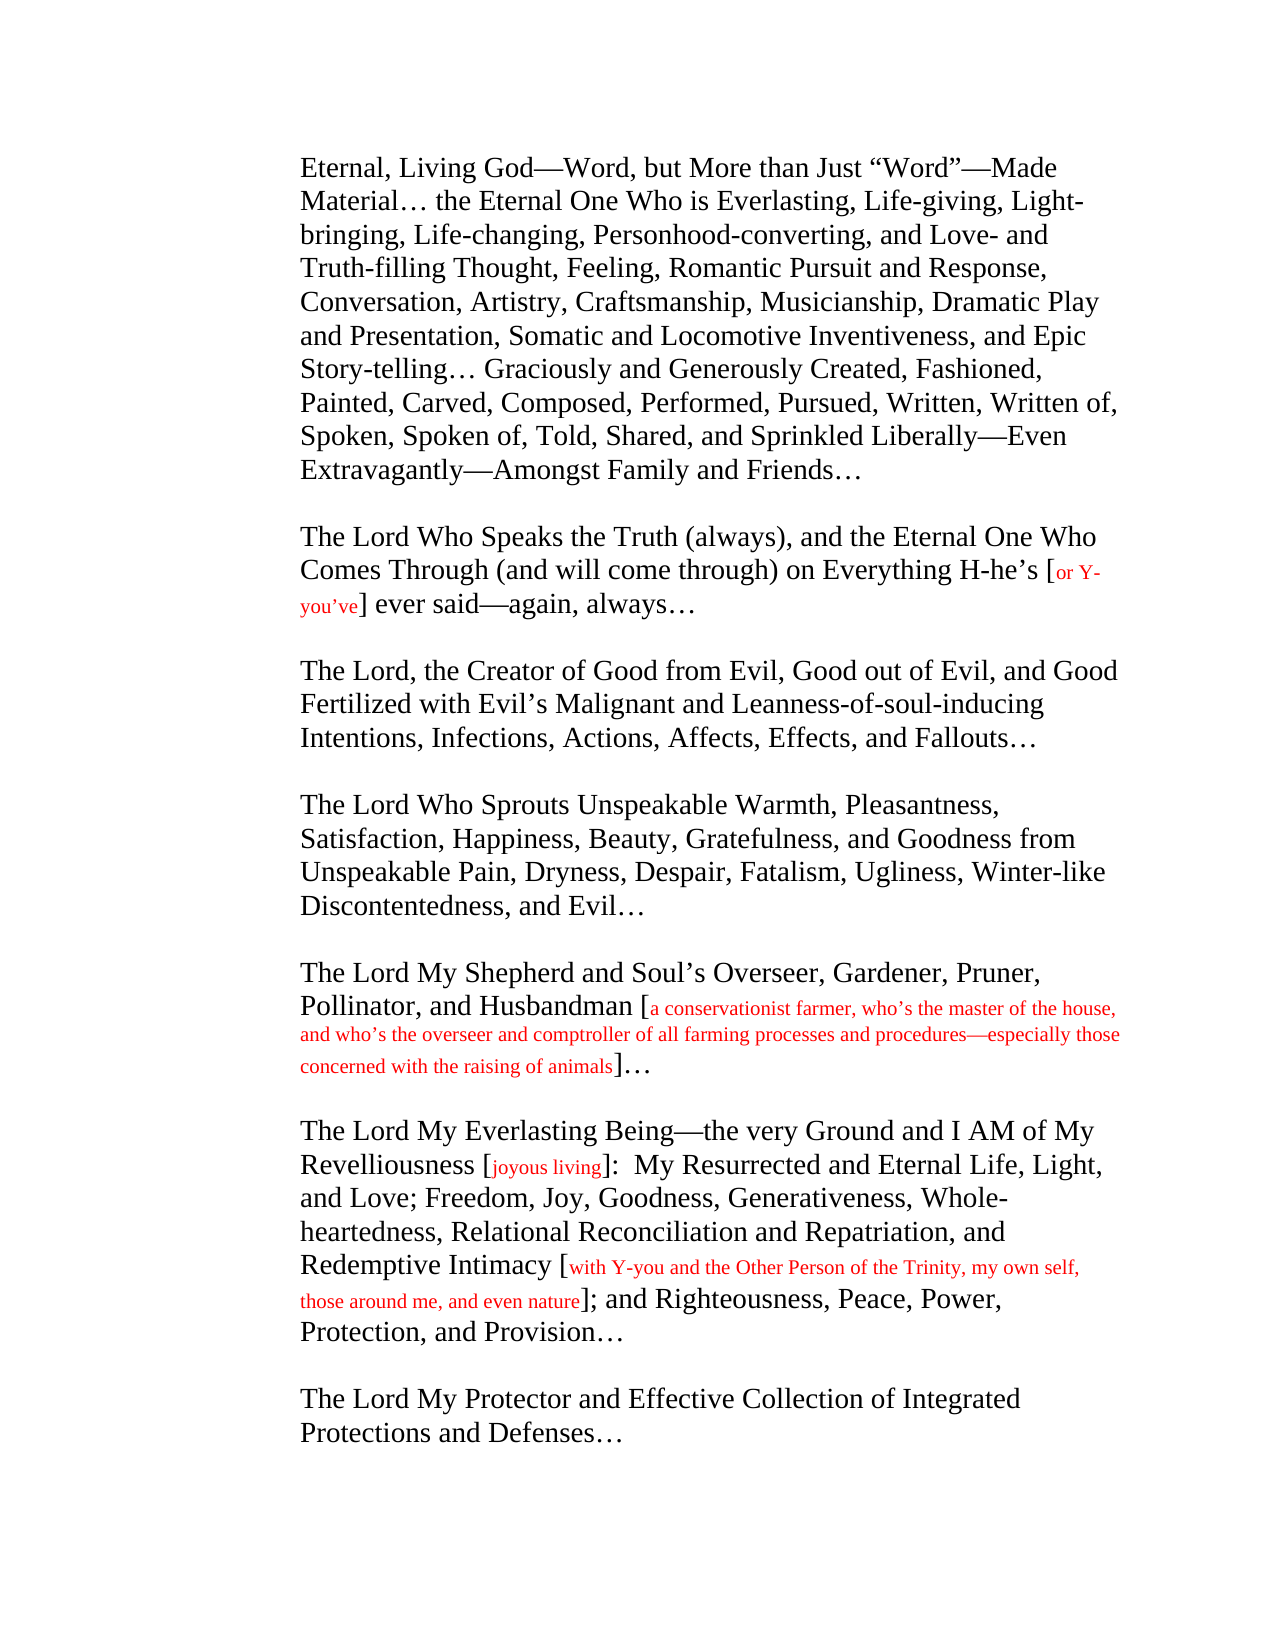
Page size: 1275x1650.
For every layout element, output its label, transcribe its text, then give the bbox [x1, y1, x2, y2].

text The Lord My Protector and Effective Collection of Integrated Protections and Defenses… [624, 1382, 1125, 1449]
text The Lord Who Speaks the Truth (always), and the Eternal One Who Comes Through (and will come through) on Everything H-he’s [or Y-you’ve] ever said—again, always… [300, 519, 1125, 619]
text The Lord Who Sprouts Unspeakable Warmth, Pleasantness, Satisfaction, Happiness, Beauty, Gratefulness, and Goodness from Unspeakable Pain, Dryness, Despair, Fatalism, Ugliness, Winter-like Discontentedness, and Evil… [646, 787, 1125, 921]
text The Lord My Shepherd and Soul’s Overseer, Gardener, Pruner, Pollinator, and Husbandman [a conservationist farmer, who’s the master of the house, and who’s the overseer and comptroller of all farming processes and procedures—especially those concerned with the raising of animals]… [300, 955, 1125, 1080]
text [300, 150, 1125, 485]
text The Lord My Everlasting Being—the very Ground and I AM of My Revelliousness [joyous living]: My Resurrected and Eternal Life, Light, and Love; Freedom, Joy, Goodness, Generativeness, Whole-heartedness, Relational Reconciliation and Repatriation, and Redemptive Intimacy [with Y-you and the Other Person of the Trinity, my own self, those around me, and even nature]; and Righteousness, Peace, Power, Protection, and Provision… [300, 1113, 1125, 1348]
